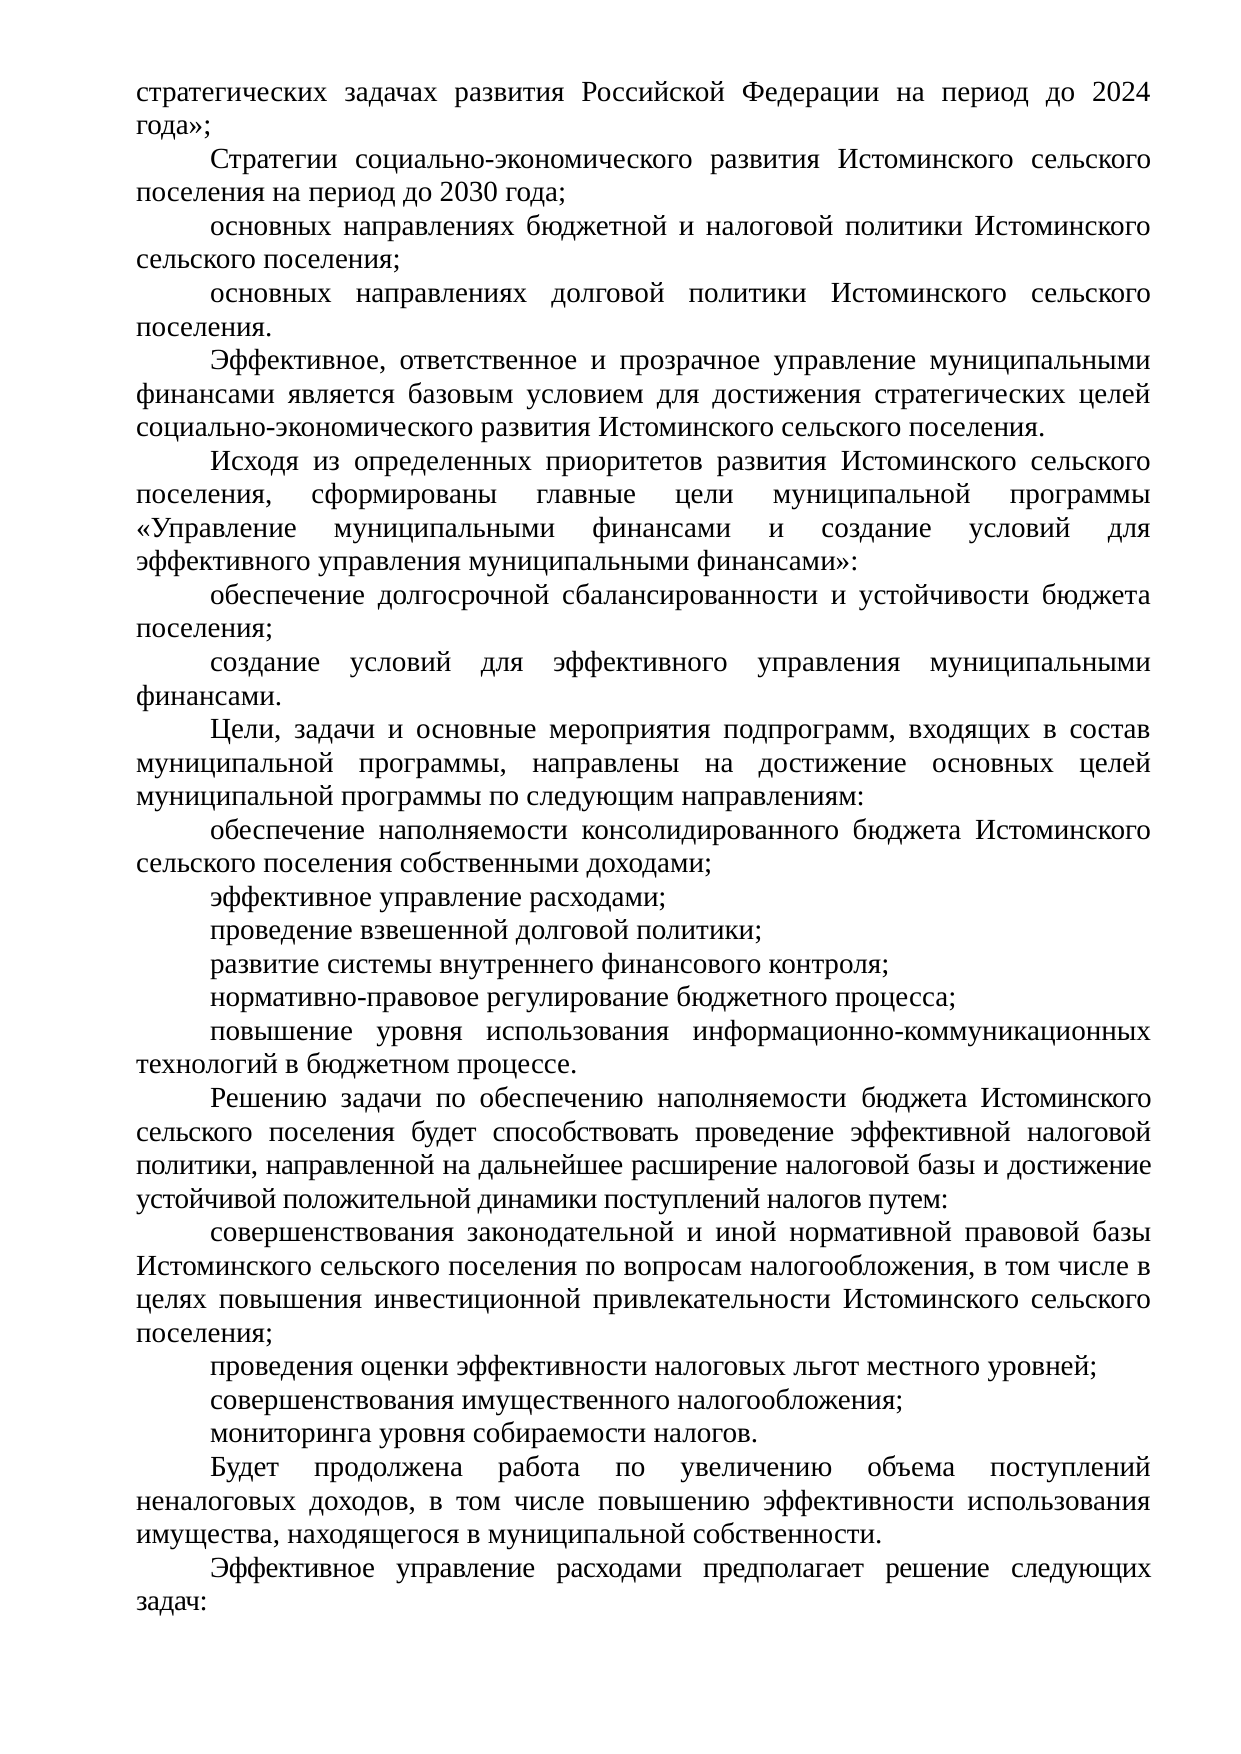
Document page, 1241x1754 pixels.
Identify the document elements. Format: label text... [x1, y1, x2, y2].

text создание условий для эффективного управления муниципальными финансами. [136, 644, 1152, 711]
text Цели, задачи и основные мероприятия подпрограмм, входящих в состав муниципальной программы, направлены на достижение основных целей муниципальной программы по следующим направлениям: [136, 711, 1152, 812]
text Эффективное управление расходами предполагает решение следующих задач: [136, 1550, 1152, 1617]
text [136, 74, 1152, 141]
text развитие системы внутреннего финансового контроля; [136, 946, 1152, 979]
text мониторинга уровня собираемости налогов. [136, 1416, 1152, 1449]
text совершенствования законодательной и иной нормативной правовой базы Истоминского сельского поселения по вопросам налогообложения, в том числе в целях повышения инвестиционной привлекательности Истоминского сельского поселения; [136, 1214, 1152, 1348]
text Решению задачи по обеспечению наполняемости бюджета Истоминского сельского поселения будет способствовать проведение эффективной налоговой политики, направленной на дальнейшее расширение налоговой базы и достижение устойчивой положительной динамики поступлений налогов путем: [136, 1080, 1152, 1214]
text основных направлениях долговой политики Истоминского сельского поселения. [136, 275, 1152, 342]
text проведения оценки эффективности налоговых льгот местного уровней; [136, 1348, 1152, 1382]
text Будет продолжена работа по увеличению объема поступлений неналоговых доходов, в том числе повышению эффективности использования имущества, находящегося в муниципальной собственности. [136, 1449, 1152, 1550]
text основных направлениях бюджетной и налоговой политики Истоминского сельского поселения; [136, 208, 1152, 275]
text эффективное управление расходами; [136, 879, 1152, 912]
text повышение уровня использования информационно-коммуникационных технологий в бюджетном процессе. [136, 1013, 1152, 1080]
text проведение взвешенной долговой политики; [136, 912, 1152, 946]
text Исходя из определенных приоритетов развития Истоминского сельского поселения, сформированы главные цели муниципальной программы «Управление муниципальными финансами и создание условий для эффективного управления муниципальными финансами»: [136, 443, 1152, 577]
text обеспечение долгосрочной сбалансированности и устойчивости бюджета поселения; [136, 577, 1152, 644]
text нормативно-правовое регулирование бюджетного процесса; [136, 979, 1152, 1013]
text Эффективное, ответственное и прозрачное управление муниципальными финансами является базовым условием для достижения стратегических целей социально-экономического развития Истоминского сельского поселения. [136, 342, 1152, 443]
text совершенствования имущественного налогообложения; [136, 1382, 1152, 1416]
text Стратегии социально-экономического развития Истоминского сельского поселения на период до 2030 года; [136, 141, 1152, 208]
text обеспечение наполняемости консолидированного бюджета Истоминского сельского поселения собственными доходами; [136, 812, 1152, 879]
